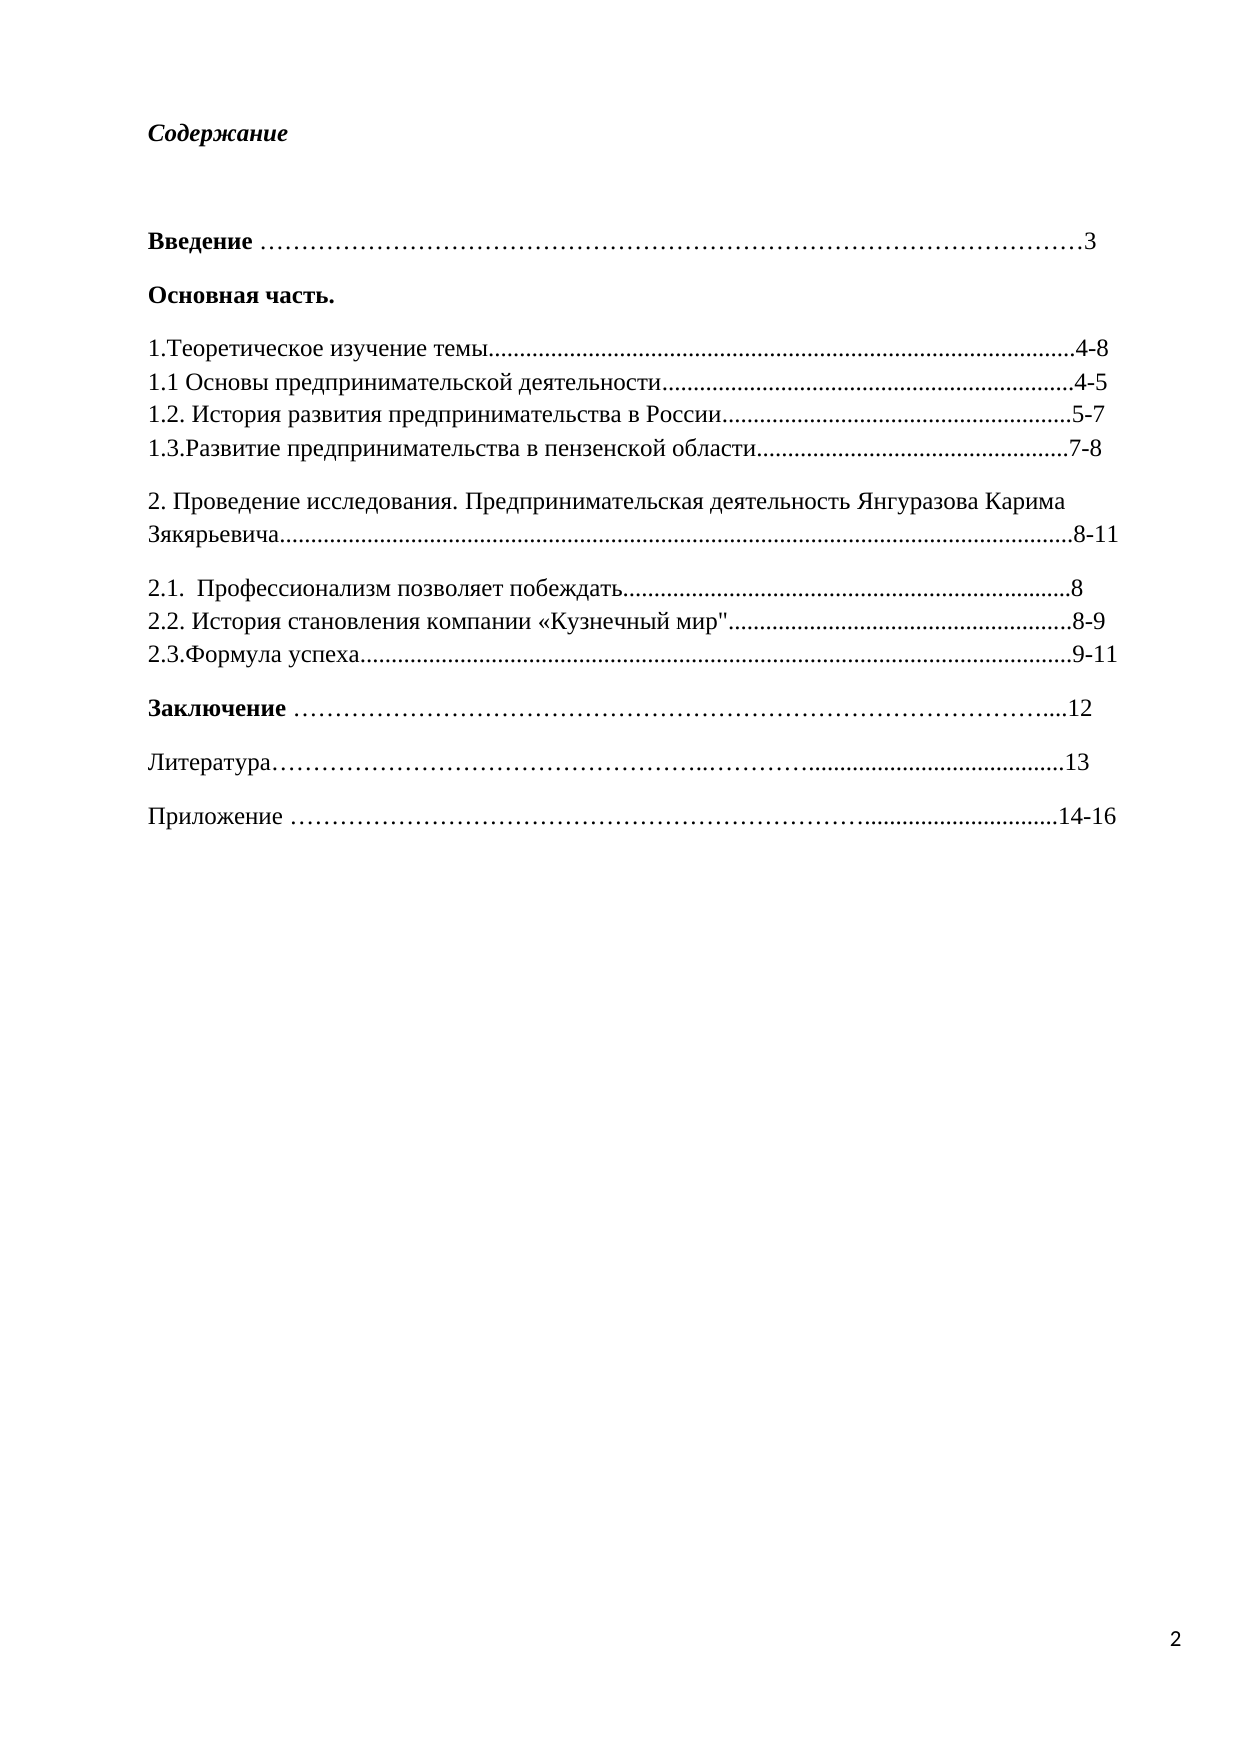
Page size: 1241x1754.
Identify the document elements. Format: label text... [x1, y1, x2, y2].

text 1.Теоретическое изучение темы..............................................................................................4-8 1.1 Основы предпринимательской деятельности..................................................................4-5 1.2. История развития предпринимательства в России........................................................5-7 1.3.Развитие предпринимательства в пензенской области..................................................7-8 [148, 333, 1181, 461]
text Литература……………………………………………..………….........................................13 [148, 747, 1181, 776]
text Введение ………………………………………………………………………………………3 [148, 226, 1181, 254]
text 2.1. Профессионализм позволяет побеждать........................................................................8 [148, 573, 1169, 602]
text Содержание [148, 118, 1181, 147]
text Приложение ……………………………………………………………...............................14-16 [148, 801, 1181, 830]
text Основная часть. [148, 280, 1181, 308]
text 2.2. История становления компании «Кузнечный мир".......................................................8-9 2.3.Формула успеха..................................................................................................................9-11 [148, 606, 1181, 668]
text Заключение ………………………………………………………………………………....12 [148, 693, 1181, 722]
text 2. Проведение исследования. Предпринимательская деятельность Янгуразова Карима Зякярьевича...............................................................................................................................8-11 [148, 486, 1181, 548]
